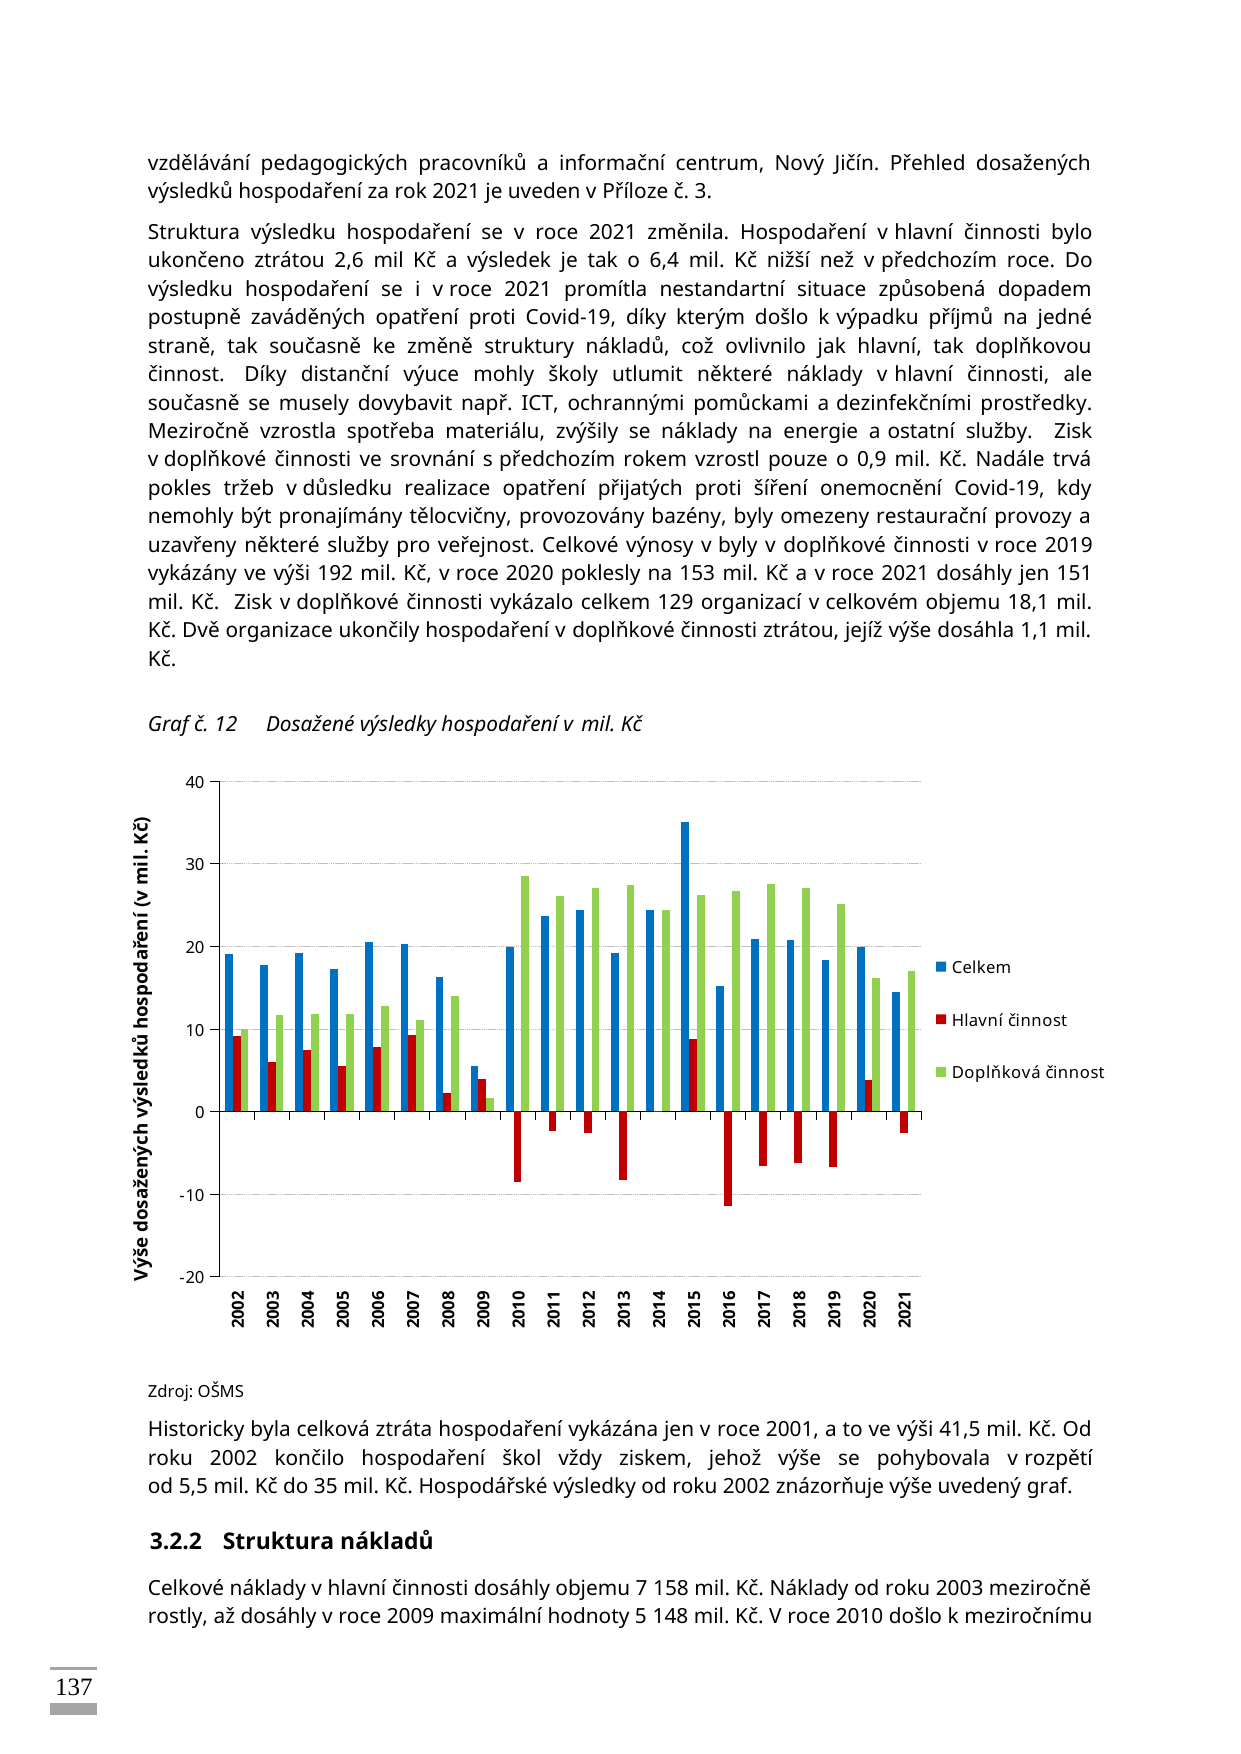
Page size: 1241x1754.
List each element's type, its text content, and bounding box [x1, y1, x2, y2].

subtitle Struktura nákladů [149, 1525, 1092, 1556]
text Struktura výsledku hospodaření se v roce 2021 změnila. Hospodaření v hlavní činnosti bylo ukončeno ztrátou 2,6 mil Kč a výsledek je tak o 6,4 mil. Kč nižší než v předchozím roce. Do výsledku hospodaření se i v roce 2021 promítla nestandartní situace způsobená dopadem postupně zaváděných opatření proti Covid-19, díky kterým došlo k výpadku příjmů na jedné straně, tak současně ke změně struktury nákladů, což ovlivnilo jak hlavní, tak doplňkovou činnost. Díky distanční výuce mohly školy utlumit některé náklady v hlavní činnosti, ale současně se musely dovybavit např. ICT, ochrannými pomůckami a dezinfekčními prostředky. Meziročně vzrostla spotřeba materiálu, zvýšily se náklady na energie a ostatní služby. Zisk v doplňkové činnosti ve srovnání s předchozím rokem vzrostl pouze o 0,9 mil. Kč. Nadále trvá pokles tržeb v důsledku realizace opatření přijatých proti šíření onemocnění Covid-19, kdy nemohly být pronajímány tělocvičny, provozovány bazény, byly omezeny restaurační provozy a uzavřeny některé služby pro veřejnost. Celkové výnosy v byly v doplňkové činnosti v roce 2019 vykázány ve výši 192 mil. Kč, v roce 2020 poklesly na 153 mil. Kč a v roce 2021 dosáhly jen 151 mil. Kč. Zisk v doplňkové činnosti vykázalo celkem 129 organizací v celkovém objemu 18,1 mil. Kč. Dvě organizace ukončily hospodaření v doplňkové činnosti ztrátou, jejíž výše dosáhla 1,1 mil. Kč. [148, 217, 1092, 672]
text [148, 1573, 1092, 1629]
list Dosažené výsledky hospodaření v mil. Kč [148, 709, 1092, 738]
text Zdroj: OŠMS [148, 1367, 1092, 1402]
text Historicky byla celková ztráta hospodaření vykázána jen v roce to ve výši . Kč. Od roku 2002 končilo hospodaření škol vždy ziskem, jehož výše se pohybovala v rozpětí od 5,5 mil. Kč do 35 mil. Kč. Hospodářské výsledky od roku 2002 znázorňuje výše uvedený graf. [148, 1414, 1092, 1500]
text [148, 148, 1092, 204]
